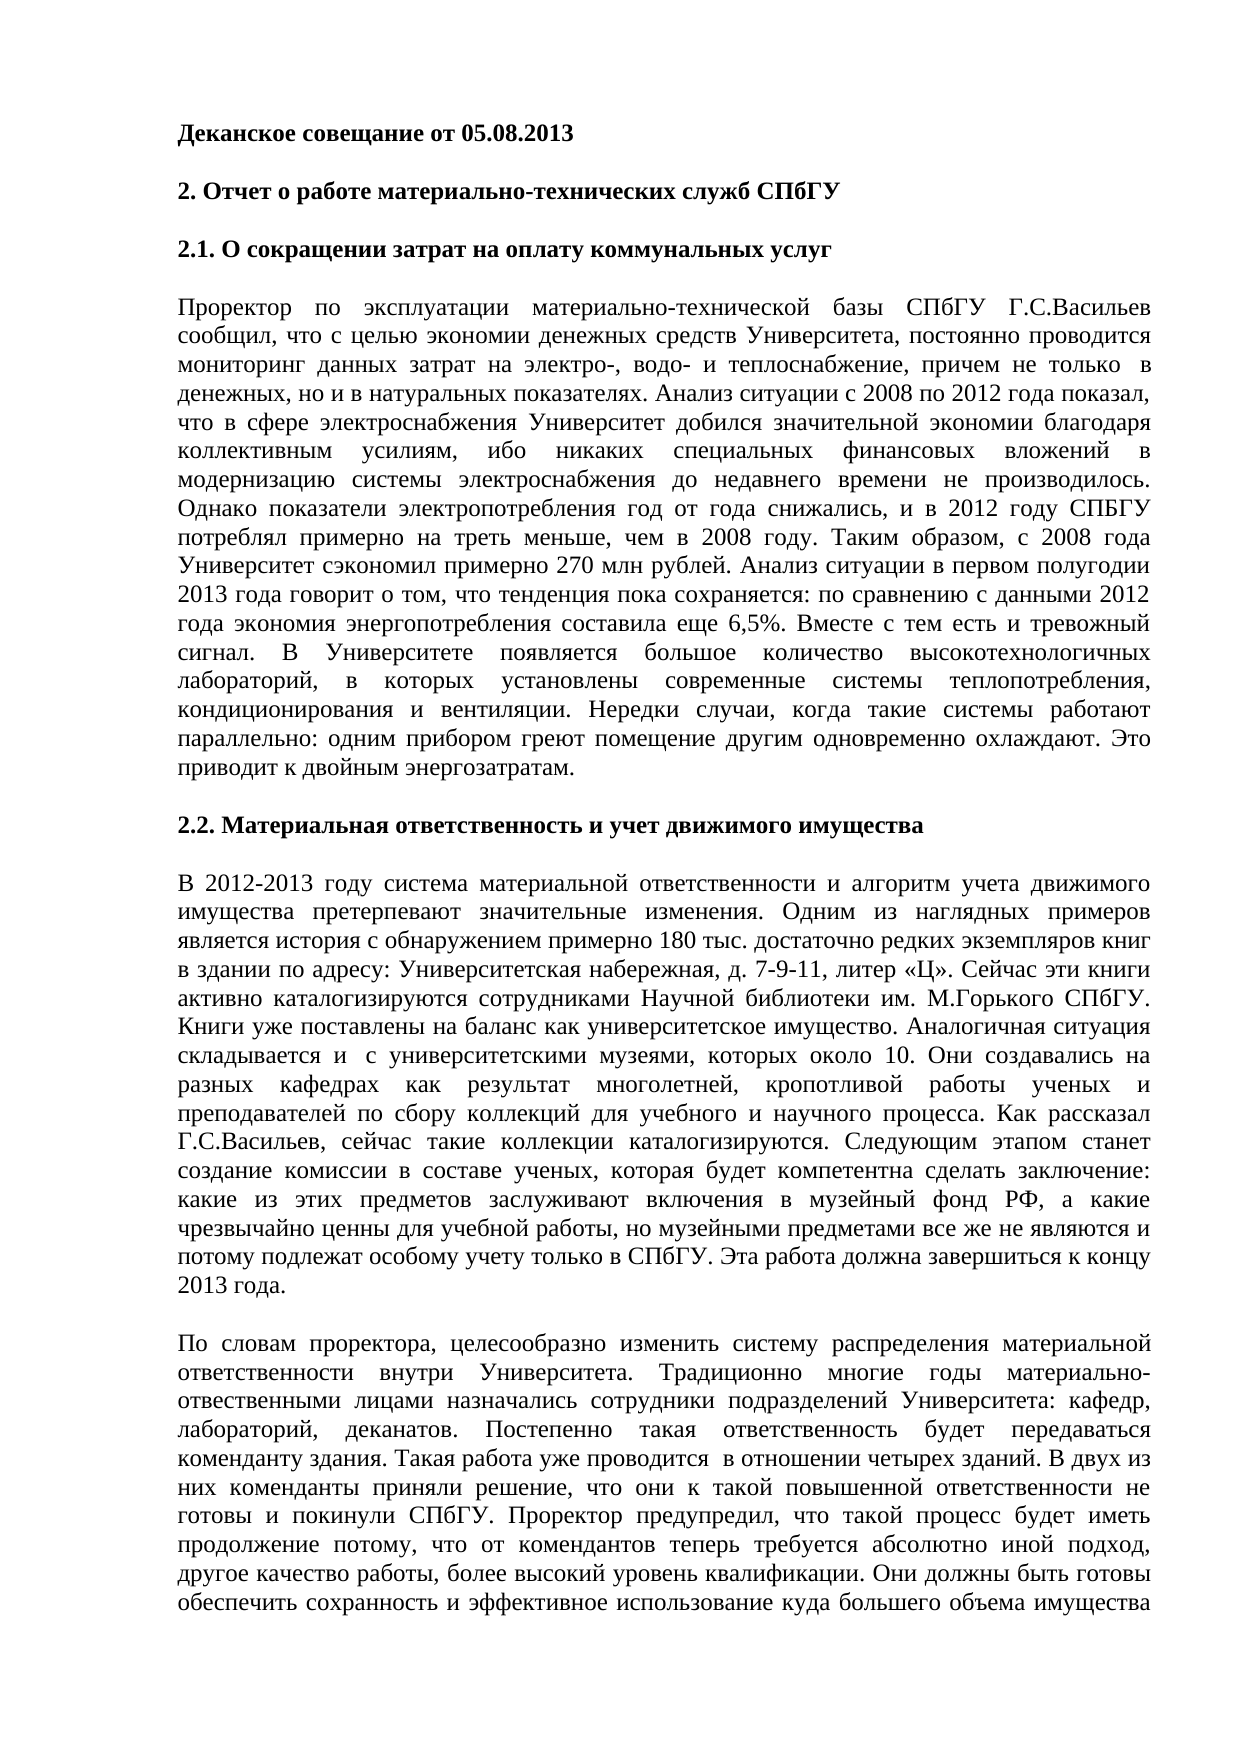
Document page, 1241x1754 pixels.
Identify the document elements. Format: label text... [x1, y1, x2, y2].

text Деканское совещание от 05.08.2013 [177, 118, 1152, 147]
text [177, 1328, 1152, 1616]
text 2.2. Материальная ответственность и учет движимого имущества [177, 810, 1152, 838]
text 2. Отчет о работе материально-технических служб СПбГУ [177, 176, 1152, 205]
text Проректор по эксплуатации материально-технической базы СПбГУ Г.С.Васильев сообщил, что с целью экономии денежных средств Университета, постоянно проводится мониторинг данных затрат на электро-, водо- и теплоснабжение, причем не только в денежных, но и в натуральных показателях. Анализ ситуации с 2008 по 2012 года показал, что в сфере электроснабжения Университет добился значительной экономии благодаря коллективным усилиям, ибо никаких специальных финансовых вложений в модернизацию системы электроснабжения до недавнего времени не производилось. Однако показатели электропотребления год от года снижались, и в 2012 году СПБГУ потреблял примерно на треть меньше, чем в 2008 году. Таким образом, с 2008 года Университет сэкономил примерно 270 млн рублей. Анализ ситуации в первом полугодии 2013 года говорит о том, что тенденция пока сохраняется: по сравнению с данными 2012 года экономия энергопотребления составила еще 6,5%. Вместе с тем есть и тревожный сигнал. В Университете появляется большое количество высокотехнологичных лабораторий, в которых установлены современные системы теплопотребления, кондиционирования и вентиляции. Нередки случаи, когда такие системы работают параллельно: одним прибором греют помещение другим одновременно охлаждают. Это приводит к двойным энергозатратам. [177, 292, 1152, 781]
text 2.1. О сокращении затрат на оплату коммунальных услуг [177, 234, 1152, 263]
text В 2012-2013 году система материальной ответственности и алгоритм учета движимого имущества претерпевают значительные изменения. Одним из наглядных примеров является история с обнаружением примерно 180 тыс. достаточно редких экземпляров книг в здании по адресу: Университетская набережная, д. 7-9-11, литер «Ц». Сейчас эти книги активно каталогизируются сотрудниками Научной библиотеки им. М.Горького СПбГУ. Книги уже поставлены на баланс как университетское имущество. Аналогичная ситуация складывается и с университетскими музеями, которых около 10. Они создавались на разных кафедрах как результат многолетней, кропотливой работы ученых и преподавателей по сбору коллекций для учебного и научного процесса. Как рассказал Г.С.Васильев, сейчас такие коллекции каталогизируются. Следующим этапом станет создание комиссии в составе ученых, которая будет компетентна сделать заключение: какие из этих предметов заслуживают включения в музейный фонд РФ, а какие чрезвычайно ценны для учебной работы, но музейными предметами все же не являются и потому подлежат особому учету только в СПбГУ. Эта работа должна завершиться к концу 2013 года. [177, 868, 1152, 1299]
